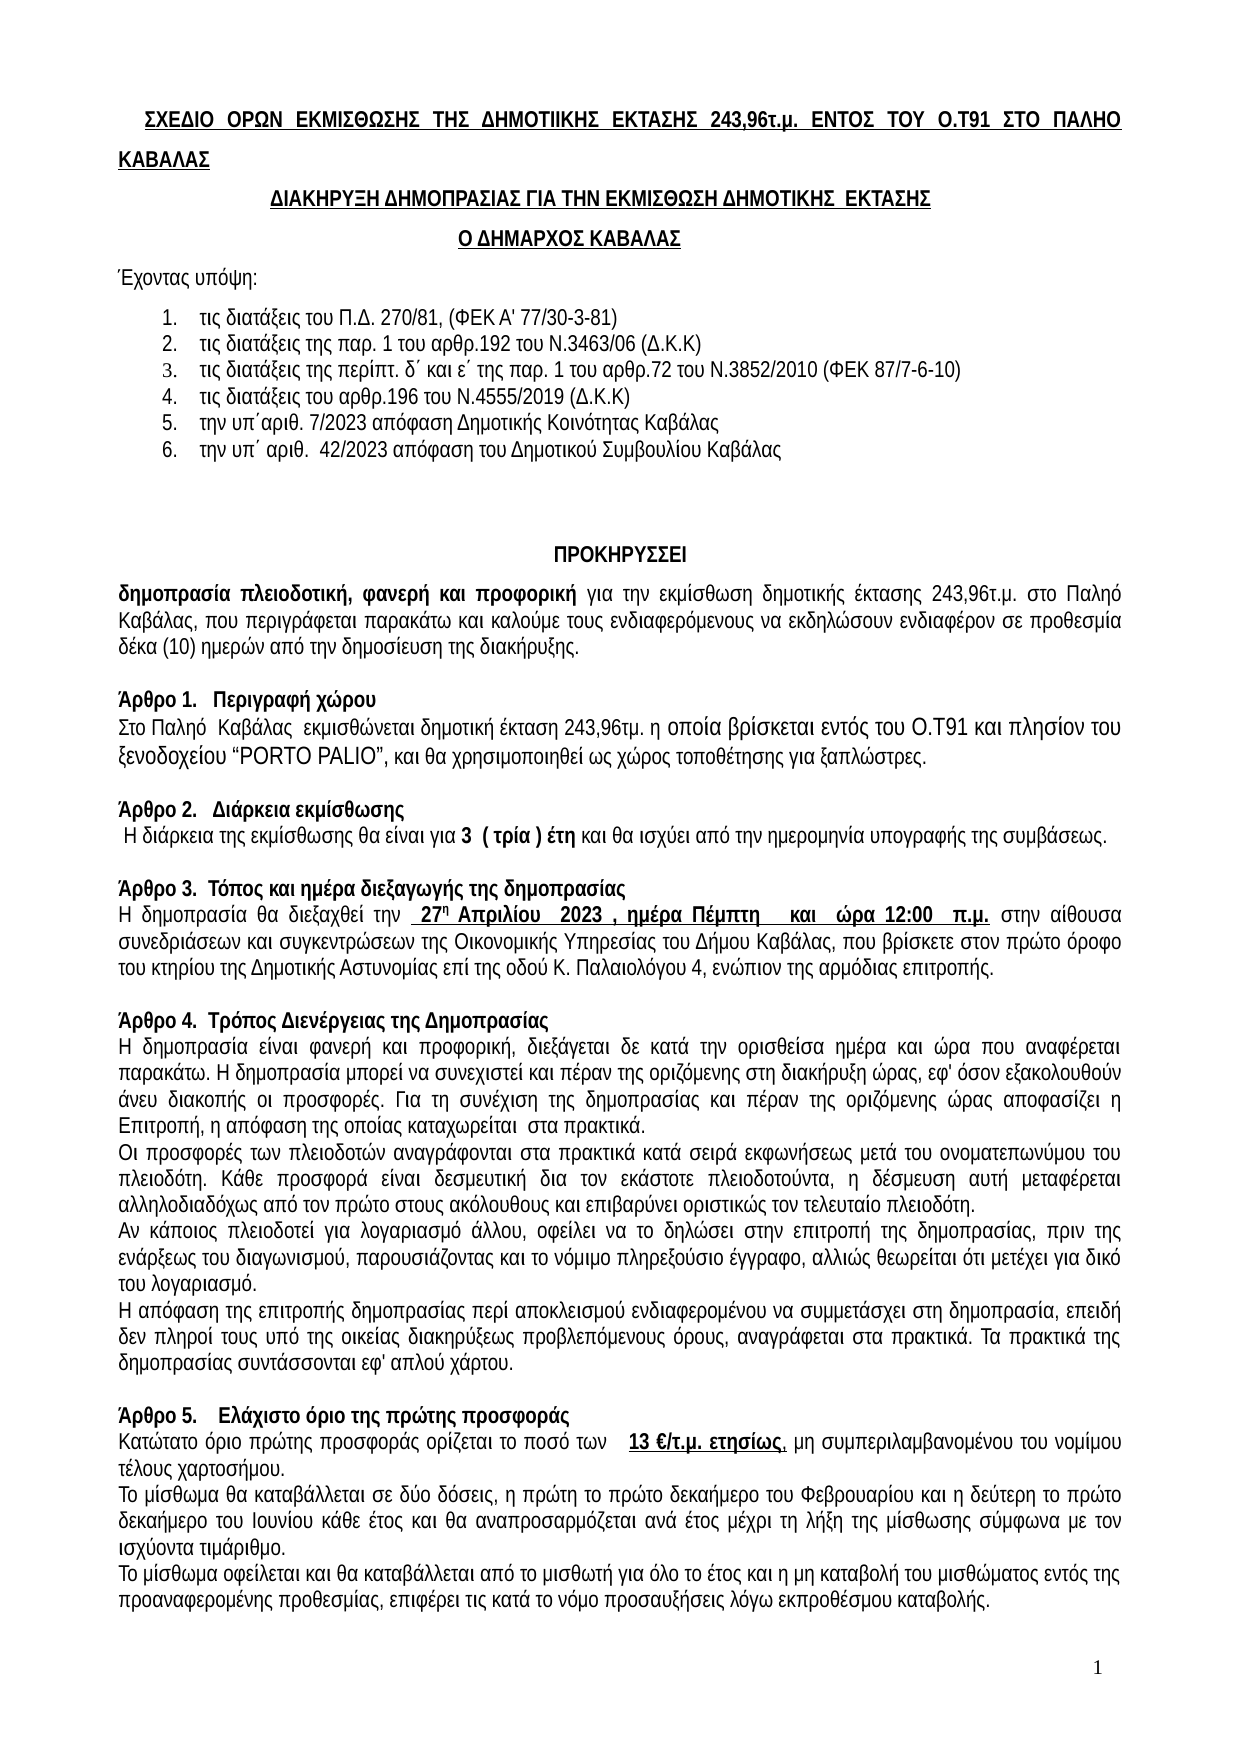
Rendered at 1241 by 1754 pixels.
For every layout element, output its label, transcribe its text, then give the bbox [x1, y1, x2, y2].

text ΔΙΑΚΗΡΥΞΗ ΔΗΜΟΠΡΑΣΙΑΣ ΓΙΑ ΤΗΝ ΕΚΜΙΣΘΩΣΗ ΔΗΜΟΤΙΚΗΣ ΕΚΤΑΣΗΣ [118, 185, 1122, 212]
text ΠΡΟΚΗΡΥΣΣΕΙ [118, 541, 1122, 567]
text Άρθρο 3. Τόπος και ημέρα διεξαγωγής της δημοπρασίας [118, 875, 1122, 901]
text Αν κάποιος πλειοδοτεί για λογαριασμό άλλου, οφείλει να το δηλώσει στην επιτροπή της δημοπρασίας, πριν της ενάρξεως του διαγωνισμού, παρουσιάζοντας και το νόμιμο πληρεξούσιο έγγραφο, αλλιώς θεωρείται ότι μετέχει για δικό του λογαριασμό. [118, 1217, 1122, 1297]
text Το μίσθωμα θα καταβάλλεται σε δύο δόσεις, η πρώτη το πρώτο δεκαήμερο του Φεβρουαρίου και η δεύτερη το πρώτο δεκαήμερο του Ιουνίου κάθε έτος και θα αναπροσαρμόζεται ανά έτος μέχρι τη λήξη της μίσθωσης σύμφωνα με τον ισχύοντα τιμάριθμο. [118, 1481, 1122, 1560]
text Η δημοπρασία είναι φανερή και προφορική, διεξάγεται δε κατά την ορισθείσα ημέρα και ώρα που αναφέρεται παρακάτω. Η δημοπρασία μπορεί να συνεχιστεί και πέραν της οριζόμενης στη διακήρυξη ώρας, εφ' όσον εξακολουθούν άνευ διακοπής οι προσφορές. Για τη συνέχιση της δημοπρασίας και πέραν της οριζόμενης ώρας αποφασίζει η Επιτροπή, η απόφαση της οποίας καταχωρείται στα πρακτικά. [118, 1033, 1122, 1138]
text Οι προσφορές των πλειοδοτών αναγράφονται στα πρακτικά κατά σειρά εκφωνήσεως μετά του ονοματεπωνύμου του πλειοδότη. Κάθε προσφορά είναι δεσμευτική δια τον εκάστοτε πλειοδοτούντα, η δέσμευση αυτή μεταφέρεται αλληλοδιαδόχως από τον πρώτο στους ακόλουθους και επιβαρύνει οριστικώς τον τελευταίο πλειοδότη. [118, 1138, 1122, 1217]
text Άρθρο 4. Τρόπος Διενέργειας της Δημοπρασίας [118, 1007, 1122, 1033]
text Άρθρο 5. Ελάχιστο όριο της πρώτης προσφοράς [118, 1402, 1122, 1428]
list την υπ΄ αριθ. 42/2023 απόφαση του Δημοτικού Συμβουλίου Καβάλας [162, 436, 1122, 462]
list την υπ΄αριθ. 7/2023 απόφαση Δημοτικής Κοινότητας Καβάλας [162, 409, 1122, 436]
list τις διατάξεις του αρθρ.196 του Ν.4555/2019 (Δ.Κ.Κ) [162, 383, 1122, 409]
list τις διατάξεις της παρ. 1 του αρθρ.192 του Ν.3463/06 (Δ.Κ.Κ) [162, 330, 1122, 356]
text Άρθρο 1. Περιγραφή χώρου [118, 686, 1122, 712]
text Η δημοπρασία θα διεξαχθεί την 27η Απριλίου 2023 , ημέρα Πέμπτη και ώρα 12:00 π.μ. στην αίθουσα συνεδριάσεων και συγκεντρώσεων της Οικονομικής Υπηρεσίας του Δήμου Καβάλας, που βρίσκετε στον πρώτο όροφο του κτηρίου της Δημοτικής Αστυνομίας επί της οδού Κ. Παλαιολόγου 4, ενώπιον της αρμόδιας επιτροπής. [118, 901, 1122, 980]
text Κατώτατο όριο πρώτης προσφοράς ορίζεται το ποσό των 13 €/τ.μ. ετησίως, μη συμπεριλαμβανομένου του νομίμου τέλους χαρτοσήμου. [118, 1428, 1122, 1481]
text Άρθρο 2. Διάρκεια εκμίσθωσης [118, 796, 1122, 822]
text Έχοντας υπόψη: [118, 264, 1122, 291]
text Η απόφαση της επιτροπής δημοπρασίας περί αποκλεισμού ενδιαφερομένου να συμμετάσχει στη δημοπρασία, επειδή δεν πληροί τους υπό της οικείας διακηρύξεως προβλεπόμενους όρους, αναγράφεται στα πρακτικά. Τα πρακτικά της δημοπρασίας συντάσσονται εφ' απλού χάρτου. [118, 1297, 1122, 1376]
text δημοπρασία πλειοδοτική, φανερή και προφορική για την εκμίσθωση δημοτικής έκτασης 243,96τ.μ. στο Παληό Καβάλας, που περιγράφεται παρακάτω και καλούμε τους ενδιαφερόμενους να εκδηλώσουν ενδιαφέρον σε προθεσμία δέκα (10) ημερών από την δημοσίευση της διακήρυξης. [118, 580, 1122, 659]
text ΣΧΕΔΙΟ ΟΡΩΝ ΕΚΜΙΣΘΩΣΗΣ ΤΗΣ ΔΗΜΟΤΙΙΚΗΣ ΕΚΤΑΣΗΣ 243,96τ.μ. ΕΝΤΟΣ ΤΟΥ Ο.Τ91 ΣΤΟ ΠΑΛΗΟ ΚΑΒΑΛΑΣ [118, 106, 1122, 172]
text Το μίσθωμα οφείλεται και θα καταβάλλεται από το μισθωτή για όλο το έτος και η μη καταβολή του μισθώματος εντός της προαναφερομένης προθεσμίας, επιφέρει τις κατά το νόμο προσαυξήσεις λόγω εκπροθέσμου καταβολής. [118, 1560, 1122, 1613]
text Ο ΔΗΜΑΡΧΟΣ ΚΑΒΑΛΑΣ [118, 225, 1122, 251]
list τις διατάξεις της περίπτ. δ΄ και ε΄ της παρ. 1 του αρθρ.72 του Ν.3852/2010 (ΦΕΚ 87/7-6-10) [162, 356, 1122, 383]
text Στο Παληό Καβάλας εκμισθώνεται δημοτική έκταση 243,96τμ. η οποία βρίσκεται εντός του Ο.Τ91 και πλησίον του ξενοδοχείου “PORTO PALIO”, και θα χρησιμοποιηθεί ως χώρος τοποθέτησης για ξαπλώστρες. [118, 712, 1122, 769]
list τις διατάξεις του Π.Δ. 270/81, (ΦΕΚ Α' 77/30-3-81) [162, 304, 1122, 330]
text Η διάρκεια της εκμίσθωσης θα είναι για 3 ( τρία ) έτη και θα ισχύει από την ημερομηνία υπογραφής της συμβάσεως. [118, 822, 1122, 848]
